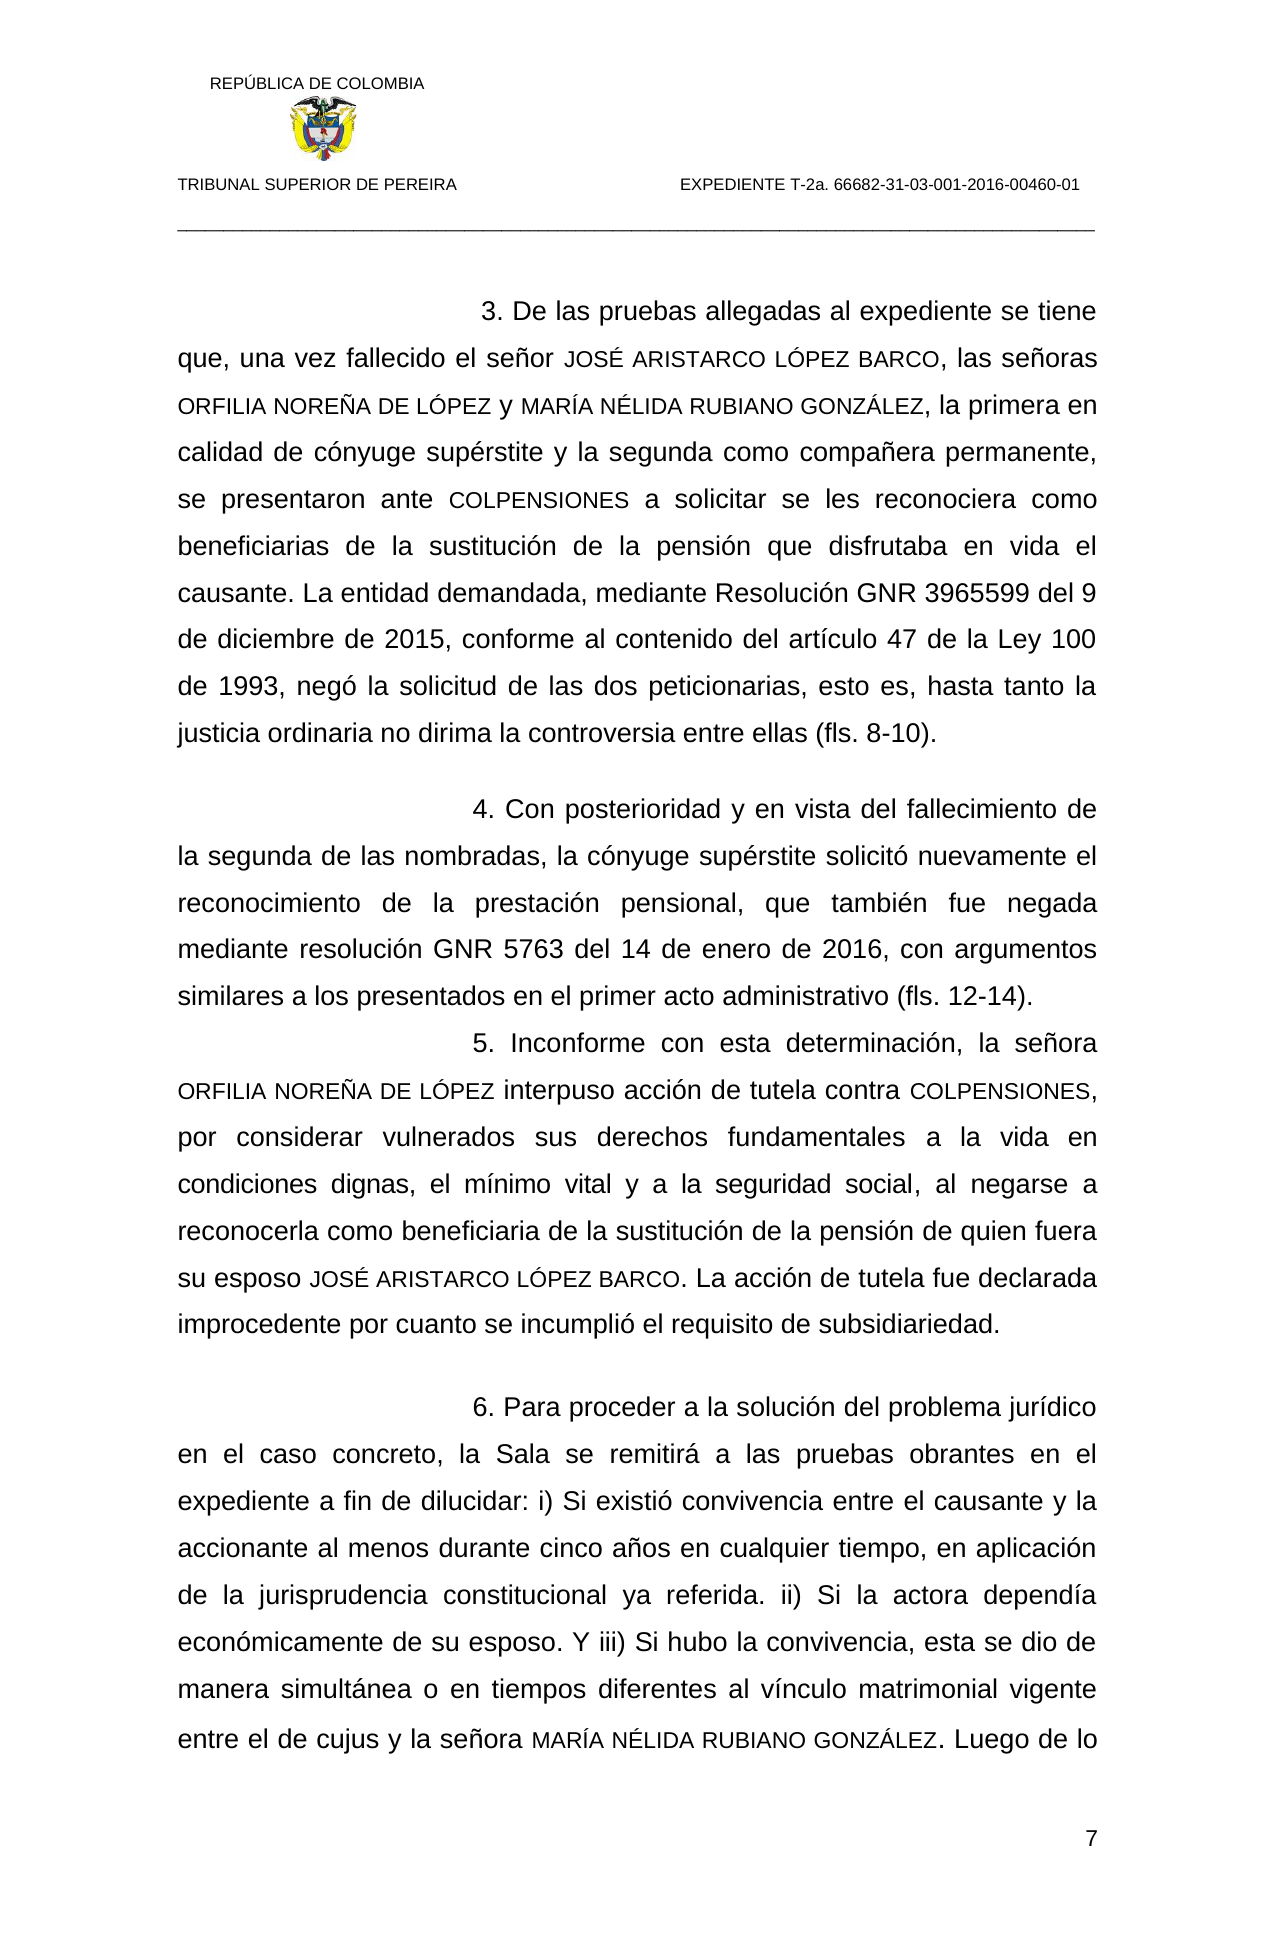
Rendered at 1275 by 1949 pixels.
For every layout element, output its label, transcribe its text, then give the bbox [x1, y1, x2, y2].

text 5. Inconforme con esta determinación, la señora ORFILIA NOREÑA DE LÓPEZ interpuso acción de tutela contra COLPENSIONES, por considerar vulnerados sus derechos fundamentales a la vida en condiciones dignas, el mínimo vital y a la seguridad social, al negarse a reconocerla como beneficiaria de la sustitución de la pensión de quien fuera su esposo JOSÉ ARISTARCO LÓPEZ BARCO. La acción de tutela fue declarada improcedente por cuanto se incumplió el requisito de subsidiariedad. [177, 1027, 1098, 1340]
picture [289, 96, 357, 161]
text 3. De las pruebas allegadas al expediente se tiene que, una vez fallecido el señor JOSÉ ARISTARCO LÓPEZ BARCO, las señoras ORFILIA NOREÑA DE LÓPEZ y MARÍA NÉLIDA RUBIANO GONZÁLEZ, la primera en calidad de cónyuge supérstite y la segunda como compañera permanente, se presentaron ante COLPENSIONES a solicitar se les reconociera como beneficiarias de la sustitución de la pensión que disfrutaba en vida el causante. La entidad demandada, mediante Resolución GNR 3965599 del 9 de diciembre de 2015, conforme al contenido del artículo 47 de la Ley 100 de 1993, negó la solicitud de las dos peticionarias, esto es, hasta tanto la justicia ordinaria no dirima la controversia entre ellas (fls. 8-10). [177, 295, 1098, 748]
text 4. Con posterioridad y en vista del fallecimiento de la segunda de las nombradas, la cónyuge supérstite solicitó nuevamente el reconocimiento de la prestación pensional, que también fue negada mediante resolución GNR 5763 del 14 de enero de 2016, con argumentos similares a los presentados en el primer acto administrativo (fls. 12-14). [177, 793, 1098, 1012]
